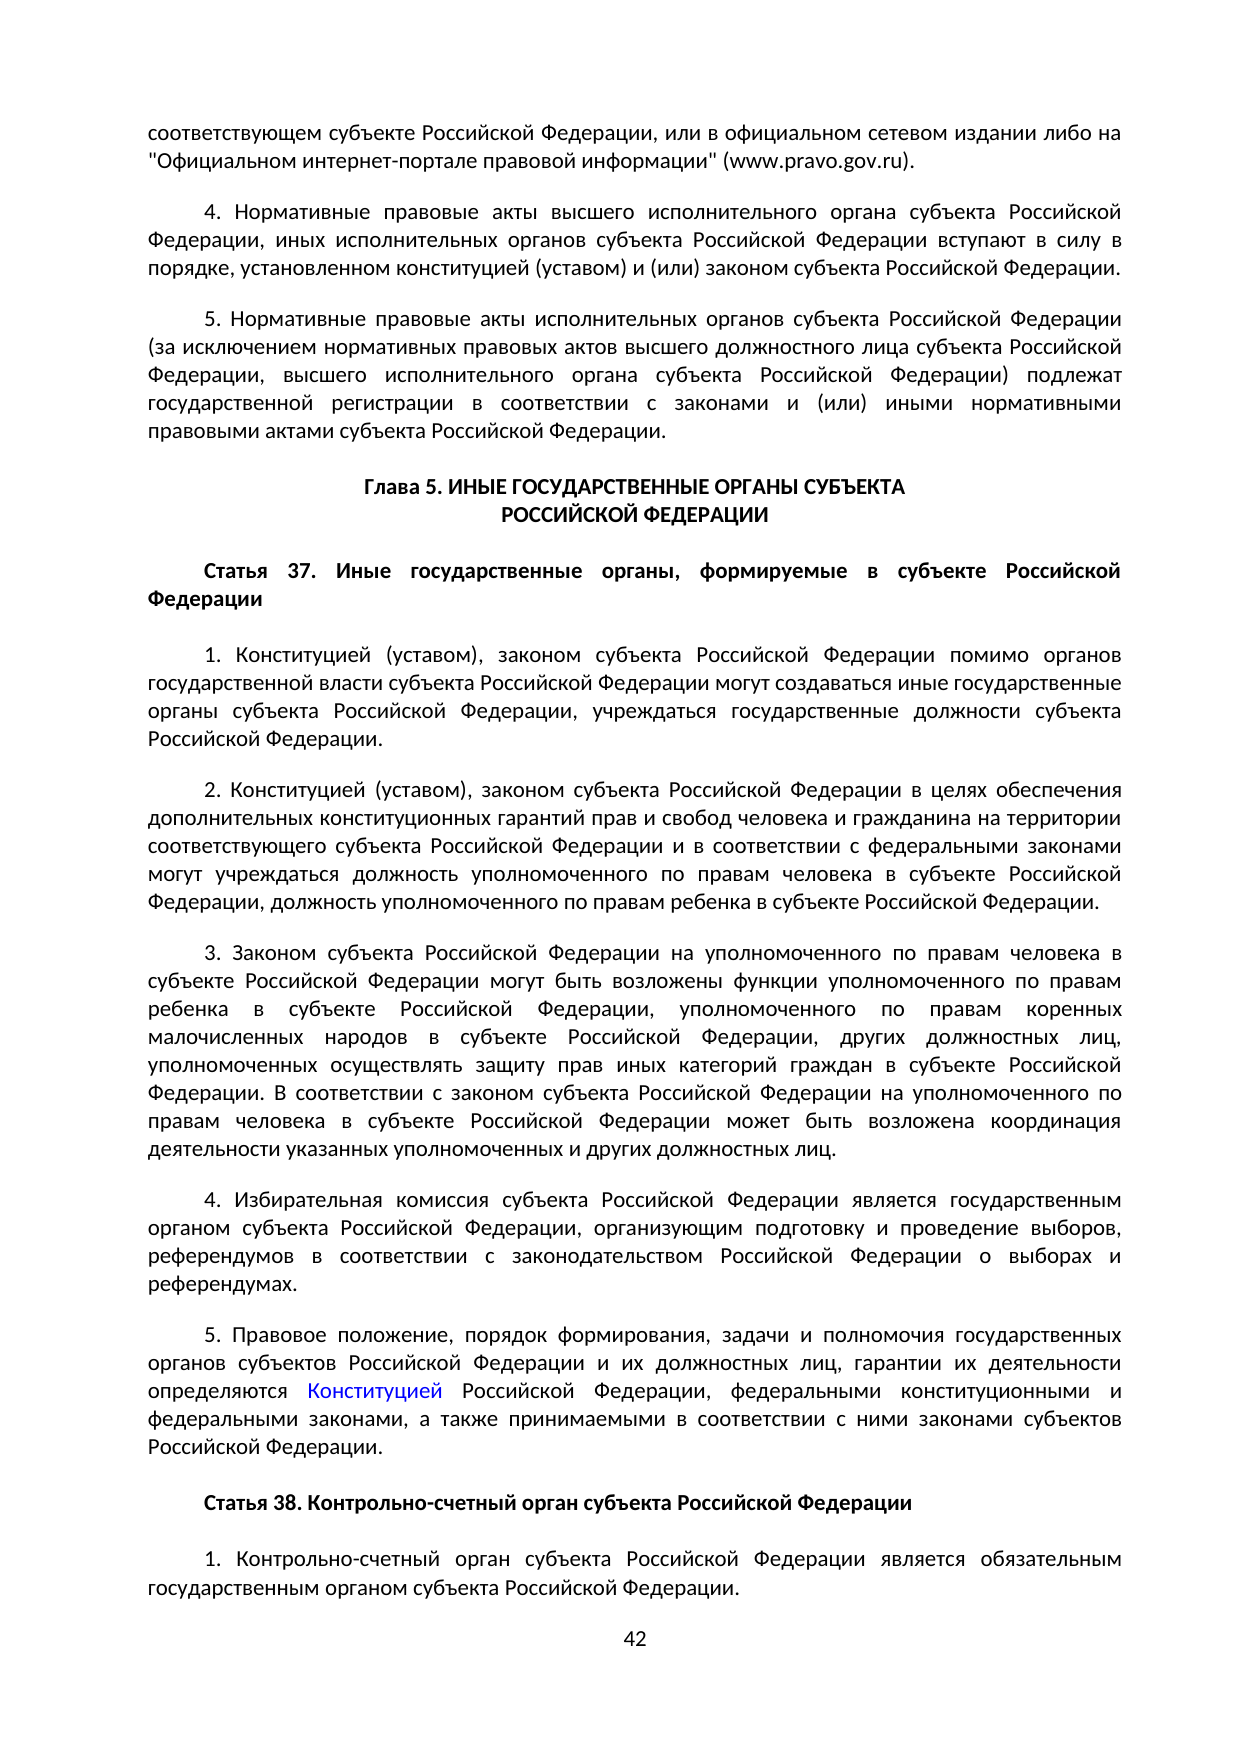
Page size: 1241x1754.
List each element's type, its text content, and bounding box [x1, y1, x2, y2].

title Статья 38. Контрольно-счетный орган субъекта Российской Федерации [148, 1488, 1122, 1517]
text 5. Правовое положение, порядок формирования, задачи и полномочия государственных органов субъектов Российской Федерации и их должностных лиц, гарантии их деятельности определяются Конституцией Российской Федерации, федеральными конституционными и федеральными законами, а также принимаемыми в соответствии с ними законами субъектов Российской Федерации. [148, 1320, 1122, 1461]
text 2. Конституцией (уставом), законом субъекта Российской Федерации в целях обеспечения дополнительных конституционных гарантий прав и свобод человека и гражданина на территории соответствующего субъекта Российской Федерации и в соответствии с федеральными законами могут учреждаться должность уполномоченного по правам человека в субъекте Российской Федерации, должность уполномоченного по правам ребенка в субъекте Российской Федерации. [148, 775, 1122, 915]
title Глава 5. ИНЫЕ ГОСУДАРСТВЕННЫЕ ОРГАНЫ СУБЪЕКТА [148, 472, 1122, 500]
title РОССИЙСКОЙ ФЕДЕРАЦИИ [148, 500, 1122, 528]
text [148, 118, 1122, 174]
text 1. Конституцией (уставом), законом субъекта Российской Федерации помимо органов государственной власти субъекта Российской Федерации могут создаваться иные государственные органы субъекта Российской Федерации, учреждаться государственные должности субъекта Российской Федерации. [148, 640, 1122, 752]
text 1. Контрольно-счетный орган субъекта Российской Федерации является обязательным государственным органом субъекта Российской Федерации. [148, 1544, 1122, 1601]
text 5. Нормативные правовые акты исполнительных органов субъекта Российской Федерации (за исключением нормативных правовых актов высшего должностного лица субъекта Российской Федерации, высшего исполнительного органа субъекта Российской Федерации) подлежат государственной регистрации в соответствии с законами и (или) иными нормативными правовыми актами субъекта Российской Федерации. [148, 304, 1122, 444]
title Статья 37. Иные государственные органы, формируемые в субъекте Российской Федерации [148, 556, 1122, 612]
text 3. Законом субъекта Российской Федерации на уполномоченного по правам человека в субъекте Российской Федерации могут быть возложены функции уполномоченного по правам ребенка в субъекте Российской Федерации, уполномоченного по правам коренных малочисленных народов в субъекте Российской Федерации, других должностных лиц, уполномоченных осуществлять защиту прав иных категорий граждан в субъекте Российской Федерации. В соответствии с законом субъекта Российской Федерации на уполномоченного по правам человека в субъекте Российской Федерации может быть возложена координация деятельности указанных уполномоченных и других должностных лиц. [148, 938, 1122, 1162]
text 4. Избирательная комиссия субъекта Российской Федерации является государственным органом субъекта Российской Федерации, организующим подготовку и проведение выборов, референдумов в соответствии с законодательством Российской Федерации о выборах и референдумах. [148, 1185, 1122, 1297]
text 4. Нормативные правовые акты высшего исполнительного органа субъекта Российской Федерации, иных исполнительных органов субъекта Российской Федерации вступают в силу в порядке, установленном конституцией (уставом) и (или) законом субъекта Российской Федерации. [148, 197, 1122, 281]
